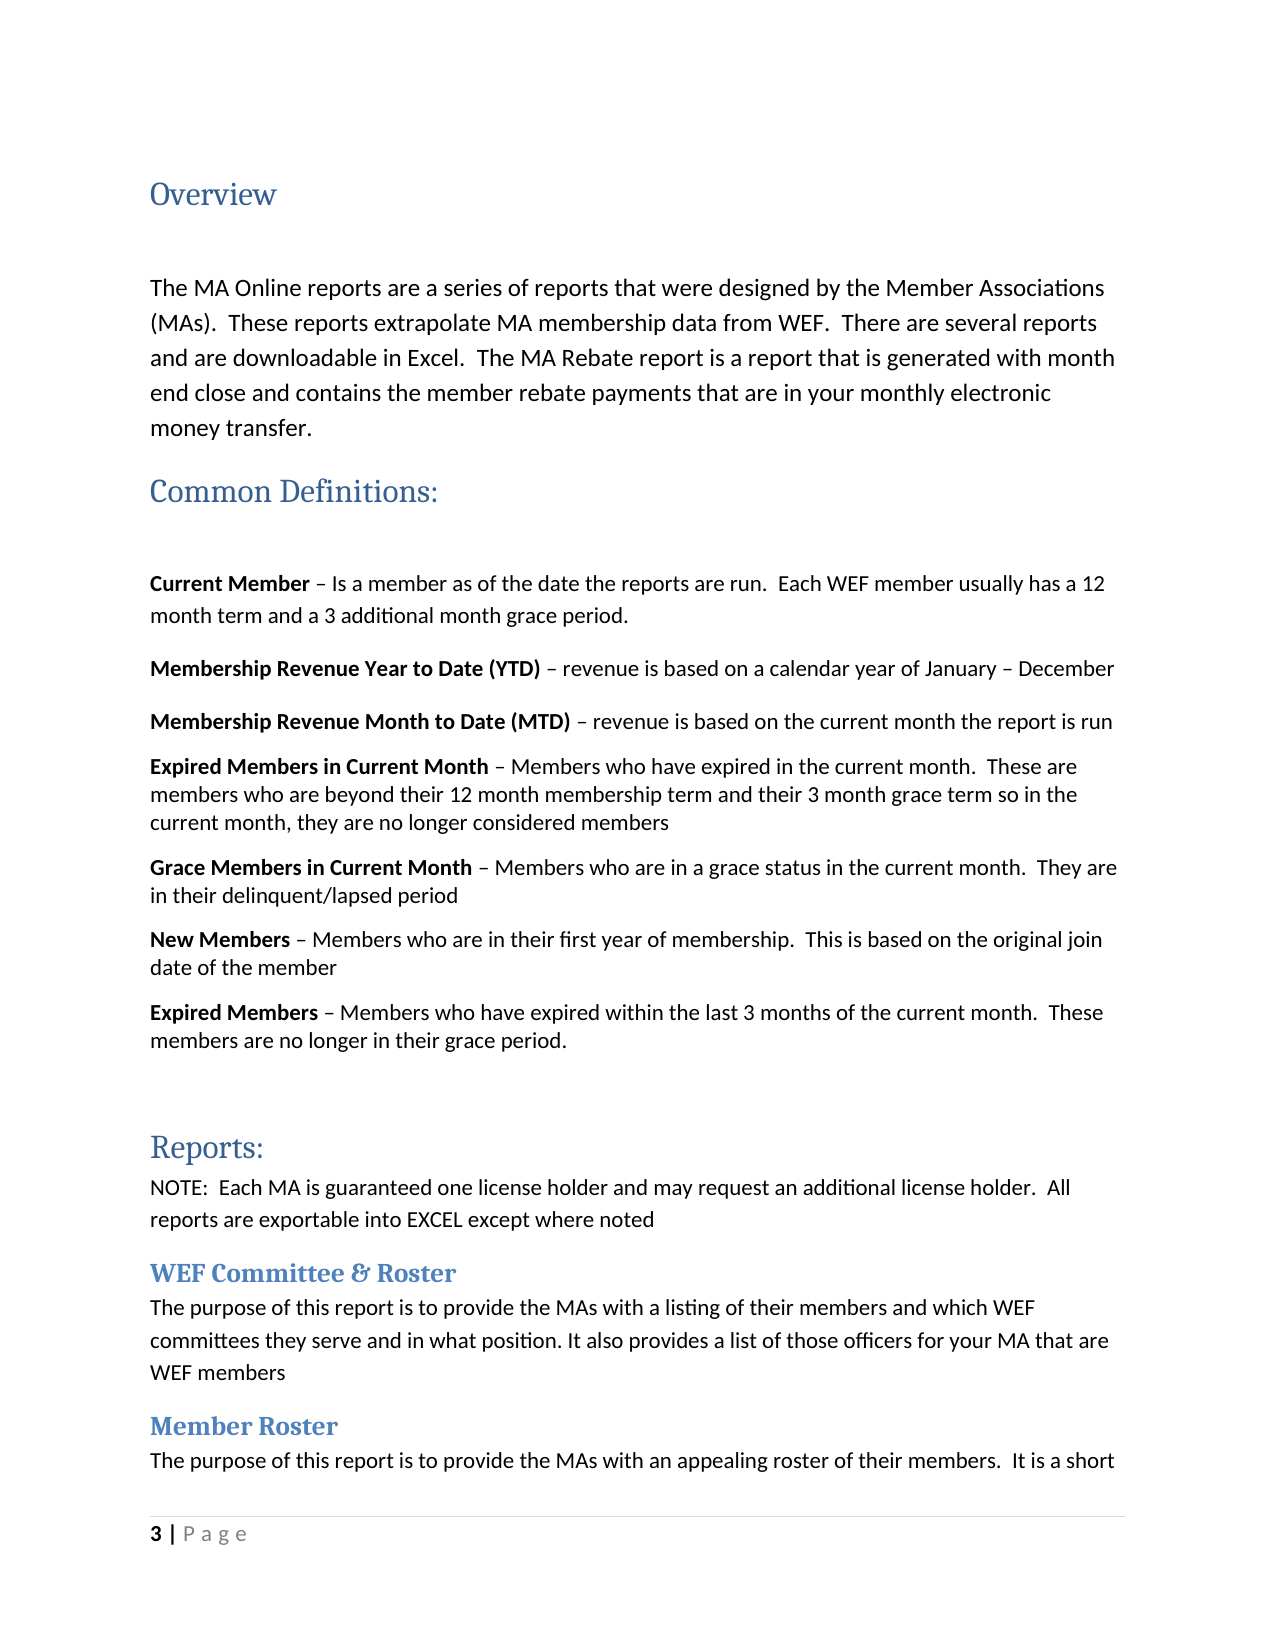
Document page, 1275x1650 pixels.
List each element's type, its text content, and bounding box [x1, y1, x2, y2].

text The purpose of this report is to provide the MAs with a listing of their members and which WEF committees they serve and in what position. It also provides a list of those officers for your MA that are WEF members [150, 1293, 1125, 1386]
subtitle Common Definitions: [150, 472, 1125, 510]
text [150, 1447, 1125, 1475]
text Membership Revenue Year to Date (YTD) – revenue is based on a calendar year of January – December [150, 654, 1125, 682]
subtitle WEF Committee & Roster [150, 1258, 1125, 1289]
text Membership Revenue Month to Date (MTD) – revenue is based on the current month the report is run [150, 707, 1125, 735]
subtitle Reports: [150, 1128, 1125, 1167]
text Current Member – Is a member as of the date the reports are run. Each WEF member usually has a 12 month term and a 3 additional month grace period. [150, 569, 1125, 629]
text Expired Members – Members who have expired within the last 3 months of the current month. These members are no longer in their grace period. [150, 998, 1125, 1054]
text The MA Online reports are a series of reports that were designed by the Member Associations (MAs). These reports extrapolate MA membership data from WEF. There are several reports and are downloadable in Excel. The MA Rebate report is a report that is generated with month end close and contains the member rebate payments that are in your monthly electronic money transfer. [150, 272, 1125, 443]
text New Members – Members who are in their first year of membership. This is based on the original join date of the member [150, 926, 1125, 982]
text NOTE: Each MA is guaranteed one license holder and may request an additional license holder. All reports are exportable into EXCEL except where noted [150, 1173, 1125, 1233]
text Grace Members in Current Month – Members who are in a grace status in the current month. They are in their delinquent/lapsed period [150, 853, 1125, 909]
subtitle Overview [150, 175, 1125, 213]
text Expired Members in Current Month – Members who have expired in the current month. These are members who are beyond their 12 month membership term and their 3 month grace term so in the current month, they are no longer considered members [150, 752, 1125, 836]
subtitle Member Roster [150, 1411, 1125, 1442]
